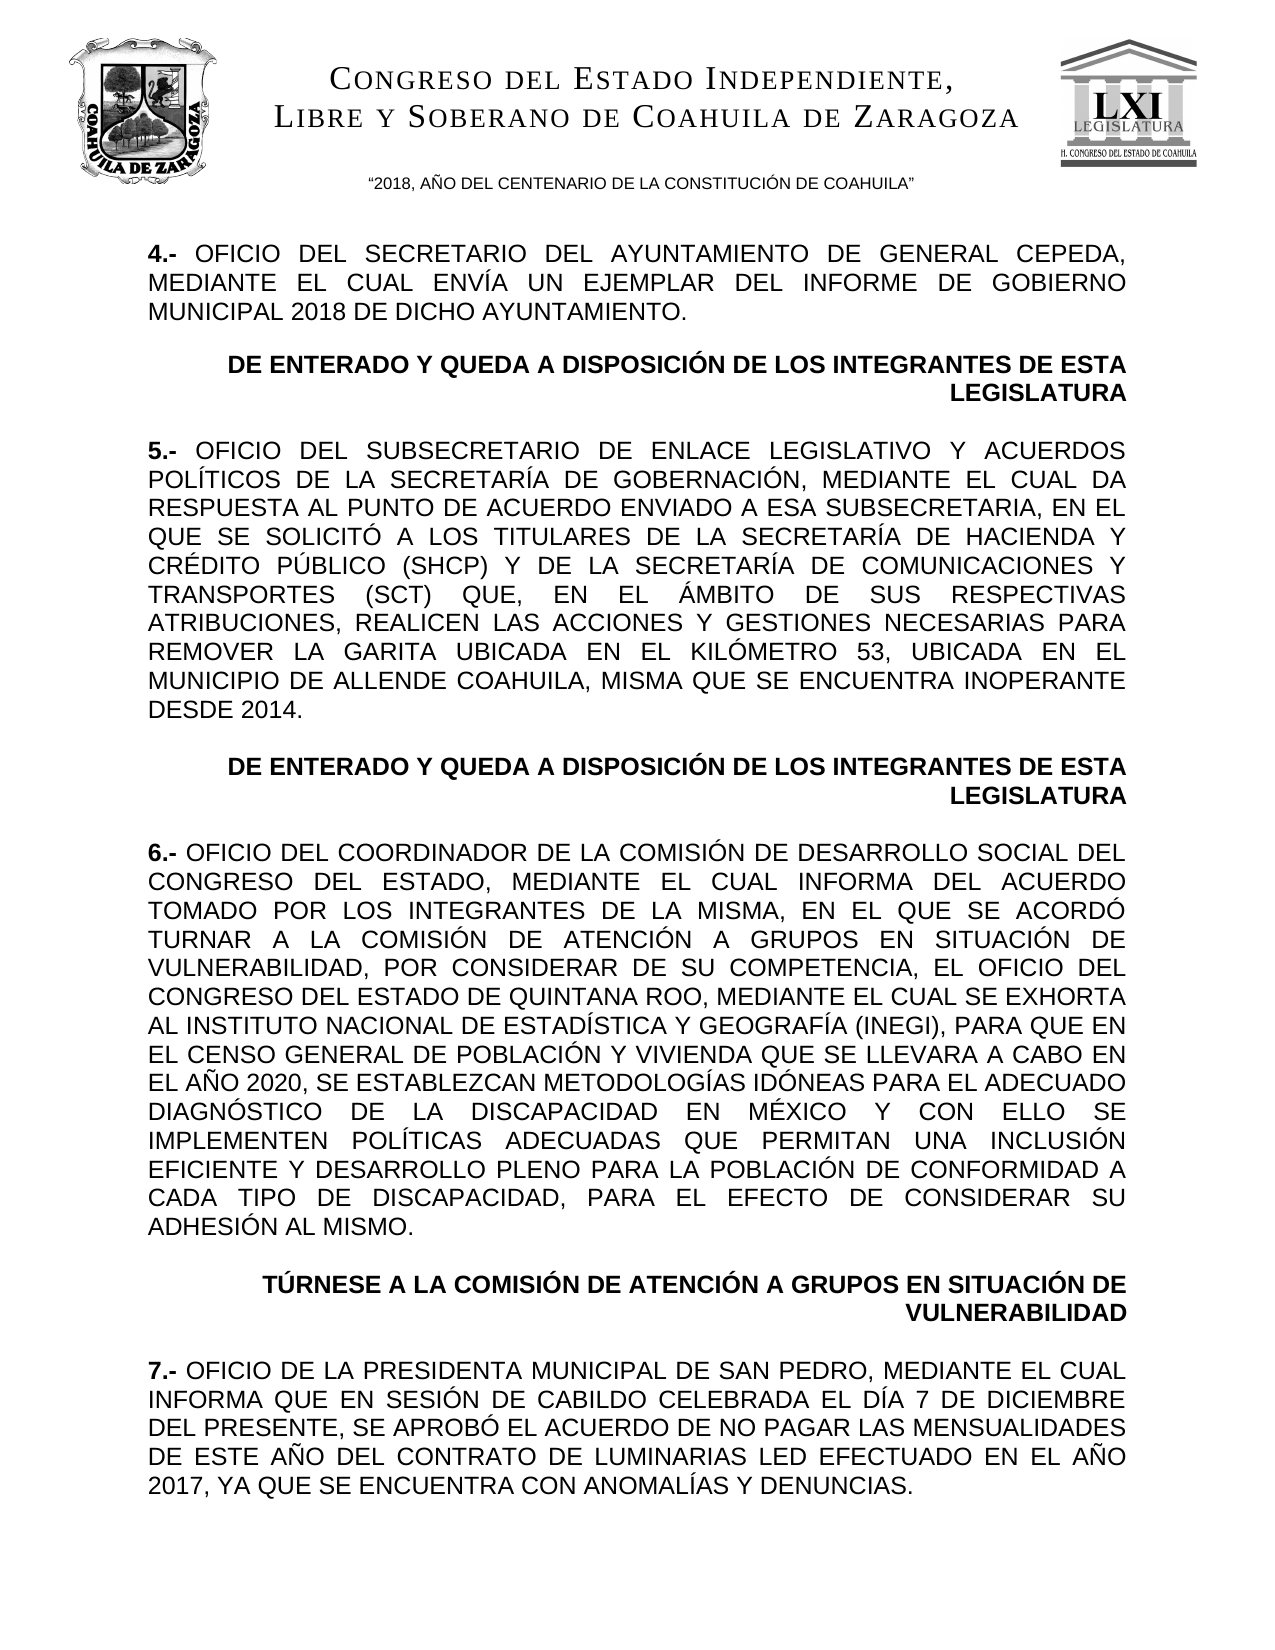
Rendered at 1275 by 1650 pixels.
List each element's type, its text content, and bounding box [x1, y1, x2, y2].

text 6.- OFICIO DEL COORDINADOR DE LA COMISIÓN DE DESARROLLO SOCIAL DEL CONGRESO DEL ESTADO, MEDIANTE EL CUAL INFORMA DEL ACUERDO TOMADO POR LOS INTEGRANTES DE LA MISMA, EN EL QUE SE ACORDÓ TURNAR A LA COMISIÓN DE ATENCIÓN A GRUPOS EN SITUACIÓN DE VULNERABILIDAD, POR CONSIDERAR DE SU COMPETENCIA, EL OFICIO DEL CONGRESO DEL ESTADO DE QUINTANA ROO, MEDIANTE EL CUAL SE EXHORTA AL INSTITUTO NACIONAL DE ESTADÍSTICA Y GEOGRAFÍA (INEGI), PARA QUE EN EL CENSO GENERAL DE POBLACIÓN Y VIVIENDA QUE SE LLEVARA A CABO EN EL AÑO 2020, SE ESTABLEZCAN METODOLOGÍAS IDÓNEAS PARA EL ADECUADO DIAGNÓSTICO DE LA DISCAPACIDAD EN MÉXICO Y CON ELLO SE IMPLEMENTEN POLÍTICAS ADECUADAS QUE PERMITAN UNA INCLUSIÓN EFICIENTE Y DESARROLLO PLENO PARA LA POBLACIÓN DE CONFORMIDAD A CADA TIPO DE DISCAPACIDAD, PARA EL EFECTO DE CONSIDERAR SU ADHESIÓN AL MISMO. [148, 838, 1127, 1241]
picture [1059, 36, 1198, 170]
text DE ENTERADO Y QUEDA A DISPOSICIÓN DE LOS INTEGRANTES DE ESTA LEGISLATURA [148, 350, 1127, 407]
text DE ENTERADO Y QUEDA A DISPOSICIÓN DE LOS INTEGRANTES DE ESTA LEGISLATURA [148, 752, 1127, 810]
picture [68, 38, 217, 184]
text 4.- OFICIO DEL SECRETARIO DEL AYUNTAMIENTO DE GENERAL CEPEDA, MEDIANTE EL CUAL ENVÍA UN EJEMPLAR DEL INFORME DE GOBIERNO MUNICIPAL 2018 DE DICHO AYUNTAMIENTO. [148, 239, 1127, 326]
text TÚRNESE A LA COMISIÓN DE ATENCIÓN A GRUPOS EN SITUACIÓN DE VULNERABILIDAD [148, 1270, 1127, 1327]
text 7.- OFICIO DE LA PRESIDENTA MUNICIPAL DE SAN PEDRO, MEDIANTE EL CUAL INFORMA QUE EN SESIÓN DE CABILDO CELEBRADA EL DÍA 7 DE DICIEMBRE DEL PRESENTE, SE APROBÓ EL ACUERDO DE NO PAGAR LAS MENSUALIDADES DE ESTE AÑO DEL CONTRATO DE LUMINARIAS LED EFECTUADO EN EL AÑO 2017, YA QUE SE ENCUENTRA CON ANOMALÍAS Y DENUNCIAS. [148, 1356, 1127, 1500]
text 5.- OFICIO DEL SUBSECRETARIO DE ENLACE LEGISLATIVO Y ACUERDOS POLÍTICOS DE LA SECRETARÍA DE GOBERNACIÓN, MEDIANTE EL CUAL DA RESPUESTA AL PUNTO DE ACUERDO ENVIADO A ESA SUBSECRETARIA, EN EL QUE SE SOLICITÓ A LOS TITULARES DE LA SECRETARÍA DE HACIENDA Y CRÉDITO PÚBLICO (SHCP) Y DE LA SECRETARÍA DE COMUNICACIONES Y TRANSPORTES (SCT) QUE, EN EL ÁMBITO DE SUS RESPECTIVAS ATRIBUCIONES, REALICEN LAS ACCIONES Y GESTIONES NECESARIAS PARA REMOVER LA GARITA UBICADA EN EL KILÓMETRO 53, UBICADA EN EL MUNICIPIO DE ALLENDE COAHUILA, MISMA QUE SE ENCUENTRA INOPERANTE DESDE 2014. [148, 436, 1127, 723]
